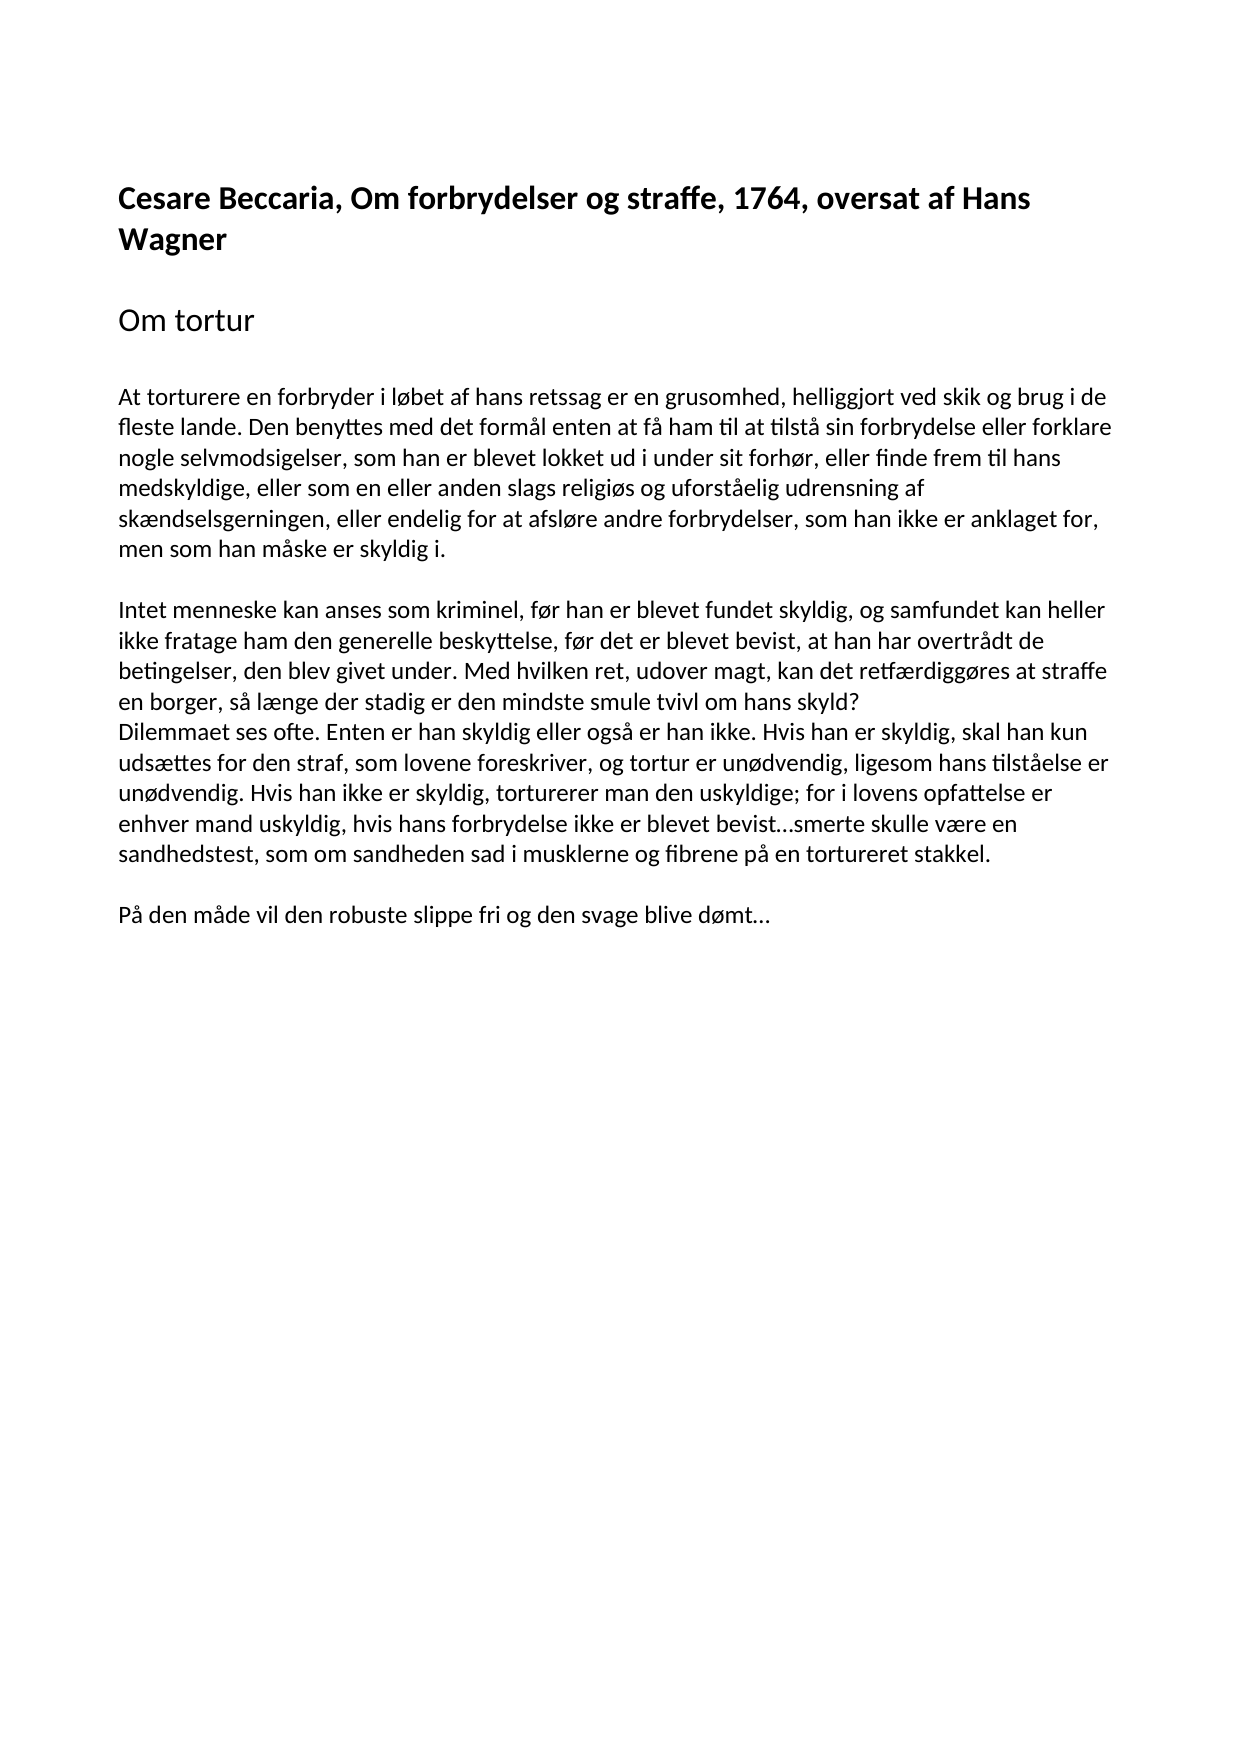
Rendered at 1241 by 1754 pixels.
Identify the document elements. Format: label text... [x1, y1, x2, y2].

text At torturere en forbryder i løbet af hans retssag er en grusomhed, helliggjort ved skik og brug i de fleste lande. Den benyttes med det formål enten at få ham til at tilstå sin forbrydelse eller forklare nogle selvmodsigelser, som han er blevet lokket ud i under sit forhør, eller finde frem til hans medskyldige, eller som en eller anden slags religiøs og uforståelig udrensning af skændselsgerningen, eller endelig for at afsløre andre forbrydelser, som han ikke er anklaget for, men som han måske er skyldig i. [118, 381, 1122, 564]
text Intet menneske kan anses som kriminel, før han er blevet fundet skyldig, og samfundet kan heller ikke fratage ham den generelle beskyttelse, før det er blevet bevist, at han har overtrådt de betingelser, den blev givet under. Med hvilken ret, udover magt, kan det retfærdiggøres at straffe en borger, så længe der stadig er den mindste smule tvivl om hans skyld? [118, 594, 1122, 717]
text Dilemmaet ses ofte. Enten er han skyldig eller også er han ikke. Hvis han er skyldig, skal han kun udsættes for den straf, som lovene foreskriver, og tortur er unødvendig, ligesom hans tilståelse er unødvendig. Hvis han ikke er skyldig, torturerer man den uskyldige; for i lovens opfattelse er enhver mand uskyldig, hvis hans forbrydelse ikke er blevet bevist…smerte skulle være en sandhedstest, som om sandheden sad i musklerne og fibrene på en tortureret stakkel. [118, 717, 1122, 869]
text Cesare Beccaria, Om forbrydelser og straffe, 1764, oversat af Hans Wagner [118, 177, 1122, 259]
text Om tortur [118, 299, 1122, 340]
text På den måde vil den robuste slippe fri og den svage blive dømt… [118, 900, 1122, 930]
